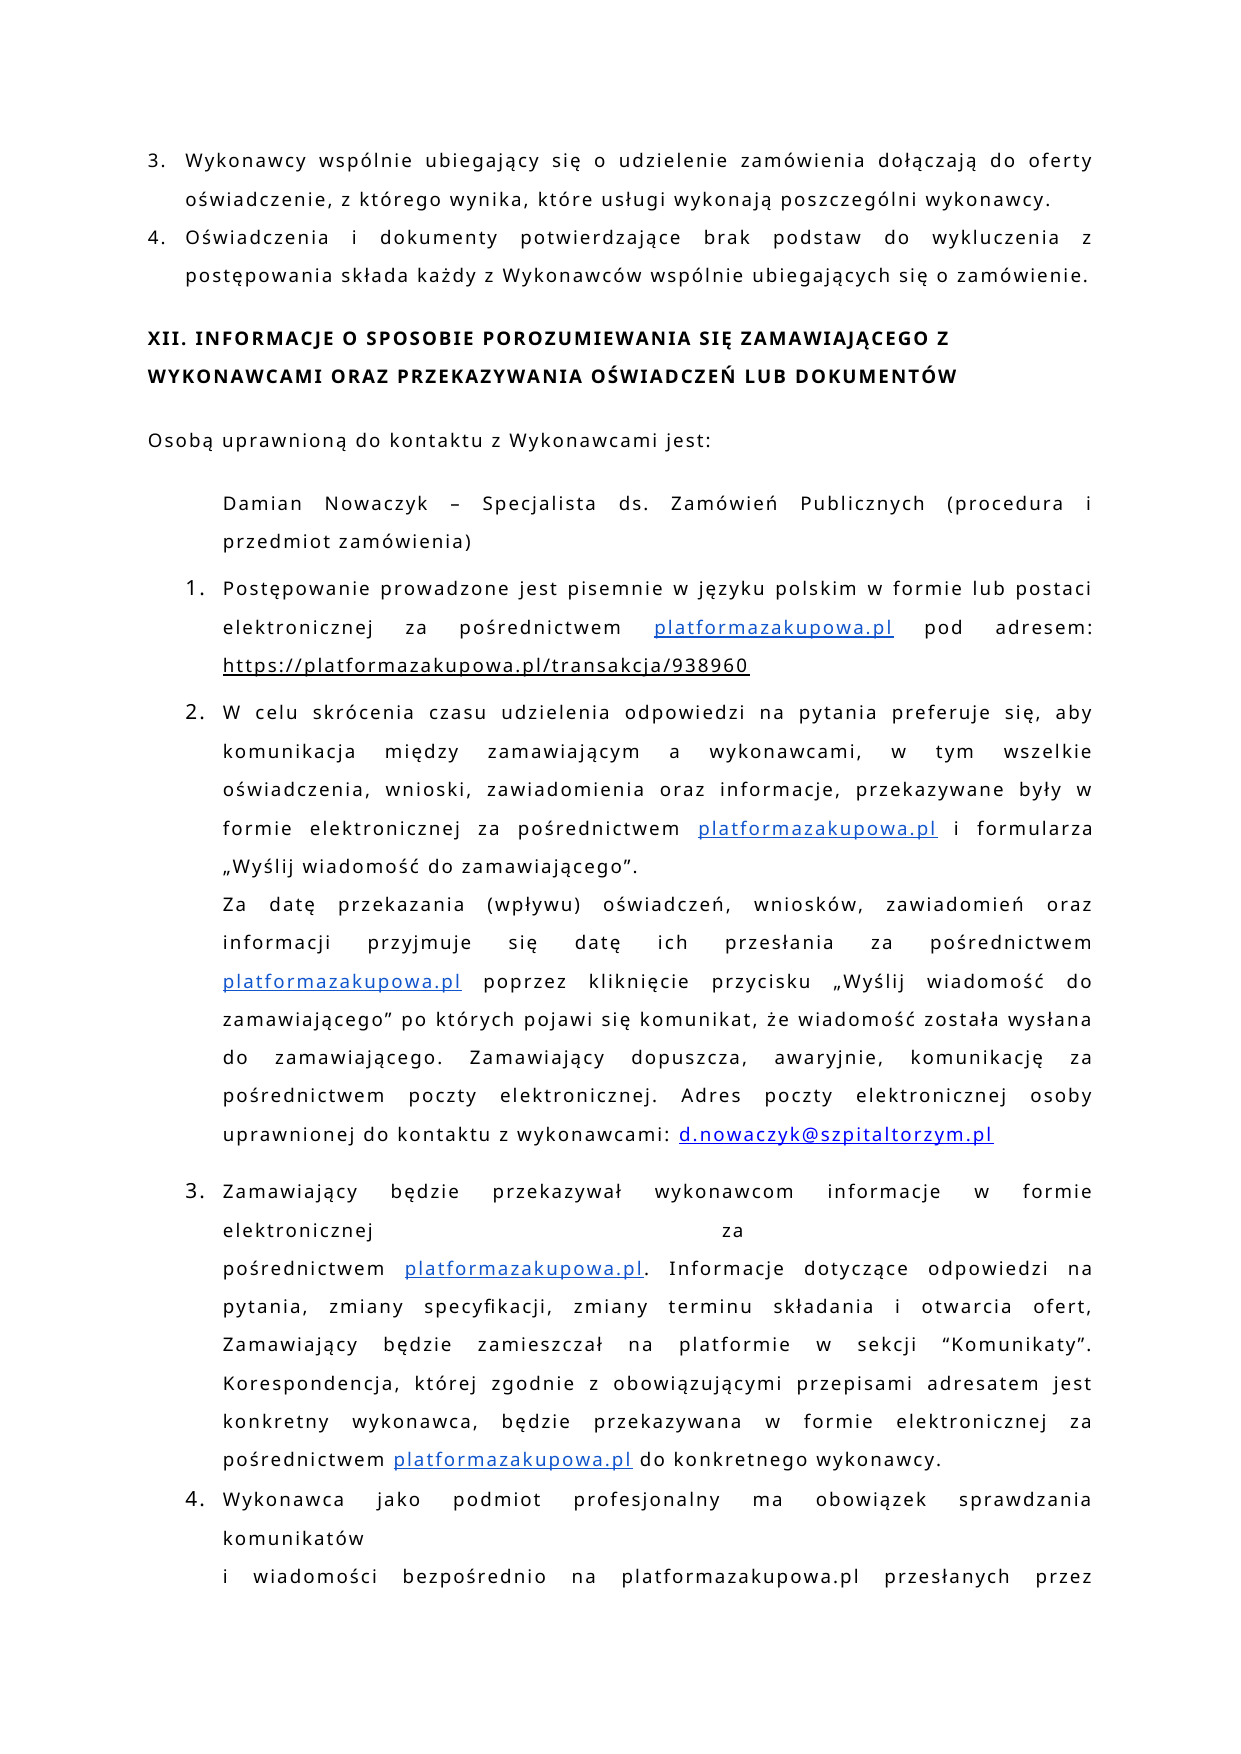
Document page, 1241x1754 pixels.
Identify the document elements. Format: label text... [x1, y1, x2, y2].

list Oświadczenia i dokumenty potwierdzające brak podstaw do wykluczenia z postępowania składa każdy z Wykonawców wspólnie ubiegających się o zamówienie. [148, 224, 1093, 288]
list Zamawiający będzie przekazywał wykonawcom informacje w formie elektronicznej za pośrednictwem platformazakupowa.pl. Informacje dotyczące odpowiedzi na pytania, zmiany specyfikacji, zmiany terminu składania i otwarcia ofert, Zamawiający będzie zamieszczał na platformie w sekcji “Komunikaty”. Korespondencja, której zgodnie z obowiązującymi przepisami adresatem jest konkretny wykonawca, będzie przekazywana w formie elektronicznej za pośrednictwem platformazakupowa.pl do konkretnego wykonawcy. [185, 1176, 1093, 1472]
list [185, 1484, 1093, 1589]
list Damian Nowaczyk – Specjalista ds. Zamówień Publicznych (procedura i przedmiot zamówienia) [223, 490, 1093, 554]
list Postępowanie prowadzone jest pisemnie w języku polskim w formie lub postaci elektronicznej za pośrednictwem platformazakupowa.pl pod adresem: https://platformazakupowa.pl/transakcja/938960 [185, 573, 1093, 678]
list Wykonawcy wspólnie ubiegający się o udzielenie zamówienia dołączają do oferty oświadczenie, z którego wynika, które usługi wykonają poszczególni wykonawcy. [148, 148, 1093, 211]
list W celu skrócenia czasu udzielenia odpowiedzi na pytania preferuje się, aby komunikacja między zamawiającym a wykonawcami, w tym wszelkie oświadczenia, wnioski, zawiadomienia oraz informacje, przekazywane były w formie elektronicznej za pośrednictwem platformazakupowa.pl i formularza „Wyślij wiadomość do zamawiającego”. [185, 697, 1093, 879]
text Za datę przekazania (wpływu) oświadczeń, wniosków, zawiadomień oraz informacji przyjmuje się datę ich przesłania za pośrednictwem platformazakupowa.pl poprzez kliknięcie przycisku „Wyślij wiadomość do zamawiającego” po których pojawi się komunikat, że wiadomość została wysłana do zamawiającego. Zamawiający dopuszcza, awaryjnie, komunikację za pośrednictwem poczty elektronicznej. Adres poczty elektronicznej osoby uprawnionej do kontaktu z wykonawcami: d.nowaczyk@szpitaltorzym.pl [223, 891, 1093, 1146]
text XII. INFORMACJE O SPOSOBIE POROZUMIEWANIA SIĘ ZAMAWIAJĄCEGO Z WYKONAWCAMI ORAZ PRZEKAZYWANIA OŚWIADCZEŃ LUB DOKUMENTÓW [148, 326, 1093, 389]
text Osobą uprawnioną do kontaktu z Wykonawcami jest: [148, 427, 1093, 452]
